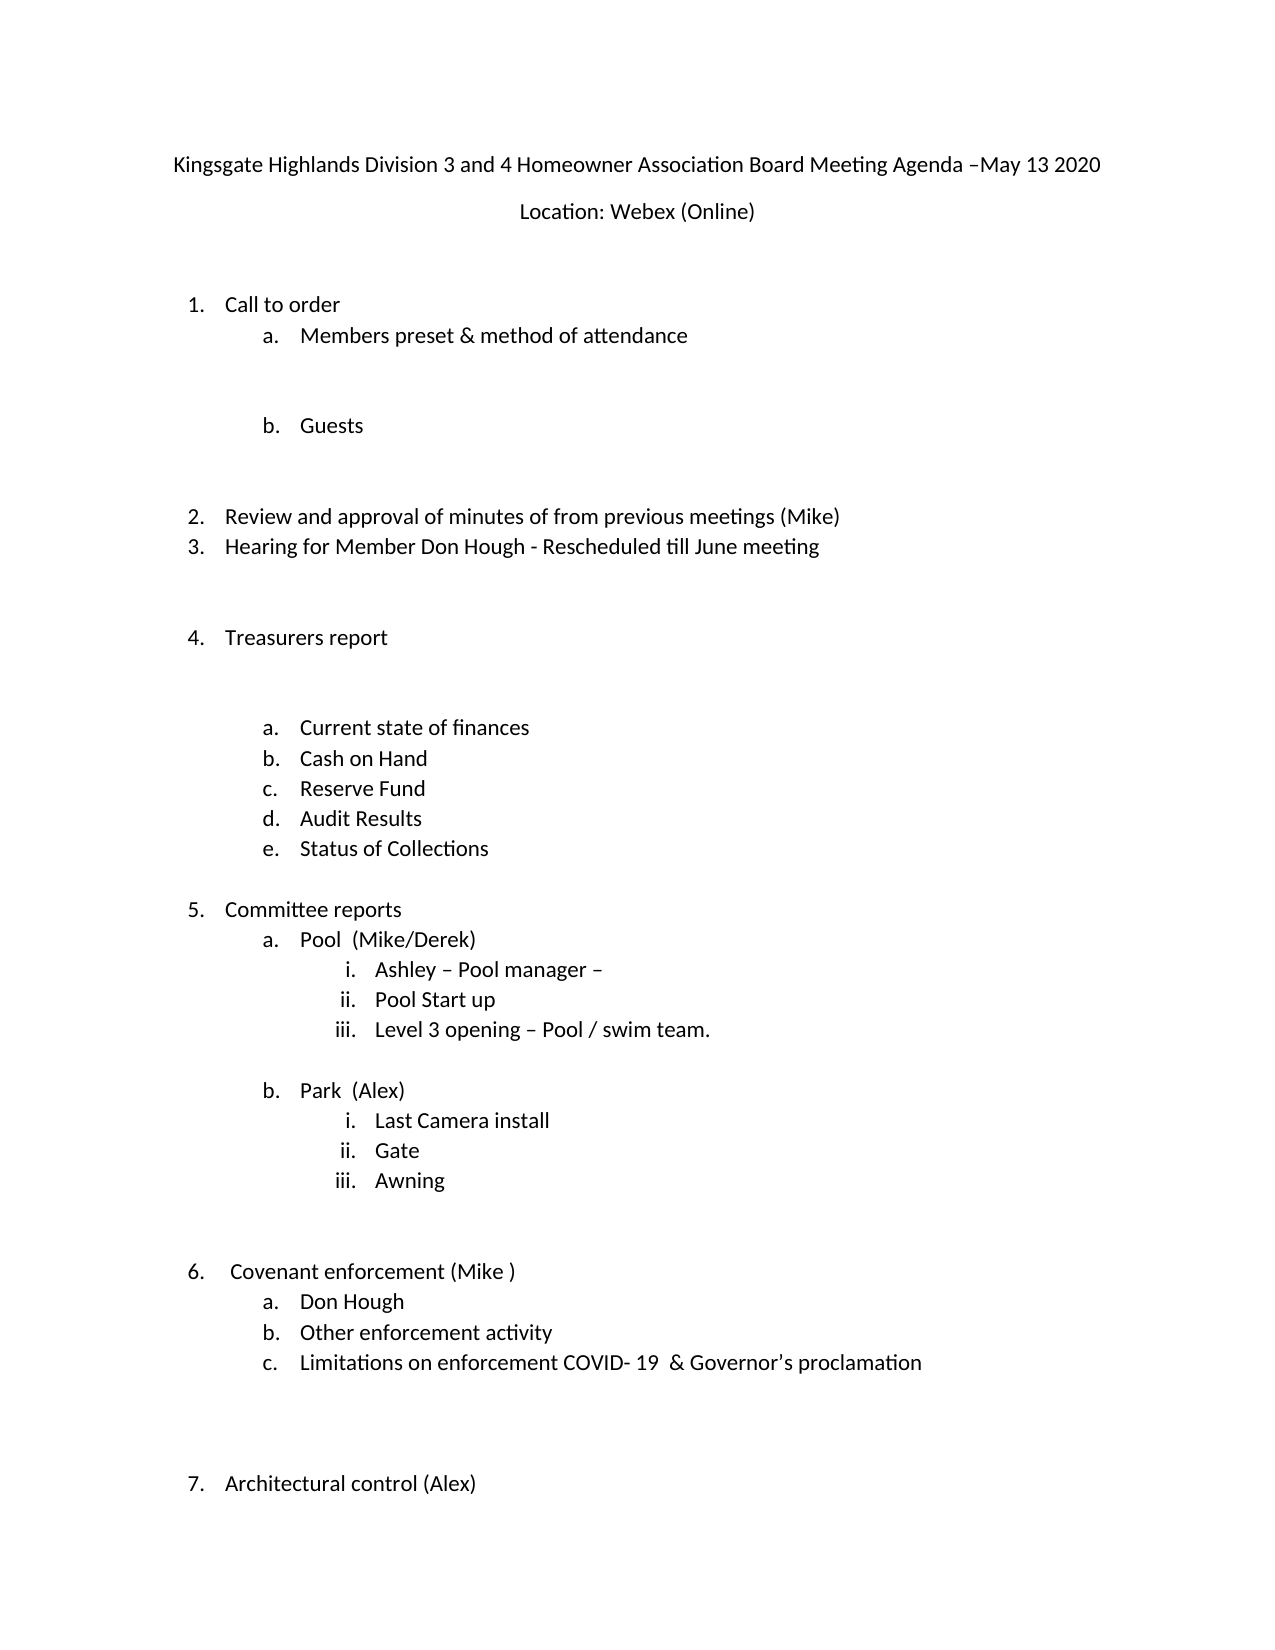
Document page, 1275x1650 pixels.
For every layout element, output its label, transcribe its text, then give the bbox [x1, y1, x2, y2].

text Kingsgate Highlands Division 3 and 4 Homeowner Association Board Meeting Agenda –May 13 2020 [150, 150, 1125, 178]
list Current state of finances [262, 713, 1125, 742]
list Treasurers report [187, 623, 1125, 651]
list Cash on Hand [262, 744, 1125, 772]
list Reserve Fund [262, 774, 1125, 802]
list Limitations on enforcement COVID- 19 & Governor’s proclamation [262, 1348, 1125, 1376]
list Don Hough [262, 1287, 1125, 1316]
list Review and approval of minutes of from previous meetings (Mike) [187, 502, 1125, 530]
list Guests [262, 411, 1125, 439]
list Call to order [187, 291, 1125, 319]
list Park (Alex) [262, 1076, 1125, 1104]
list Architectural control (Alex) [187, 1469, 1125, 1497]
list Audit Results [262, 804, 1125, 832]
list Last Camera install [356, 1106, 1125, 1134]
text Location: Webex (Online) [150, 197, 1125, 225]
list Ashley – Pool manager – [356, 955, 1125, 983]
list Pool (Mike/Derek) [262, 925, 1125, 953]
list Committee reports [187, 895, 1125, 923]
list Other enforcement activity [262, 1318, 1125, 1346]
list Hearing for Member Don Hough - Rescheduled till June meeting [187, 532, 1125, 560]
list Gate [356, 1136, 1125, 1164]
list Covenant enforcement (Mike ) [187, 1257, 1125, 1285]
list Awning [356, 1167, 1125, 1195]
list Level 3 opening – Pool / swim team. [356, 1016, 1125, 1044]
list Members preset & method of attendance [262, 321, 1125, 349]
list Status of Collections [262, 834, 1125, 862]
list Pool Start up [356, 985, 1125, 1013]
